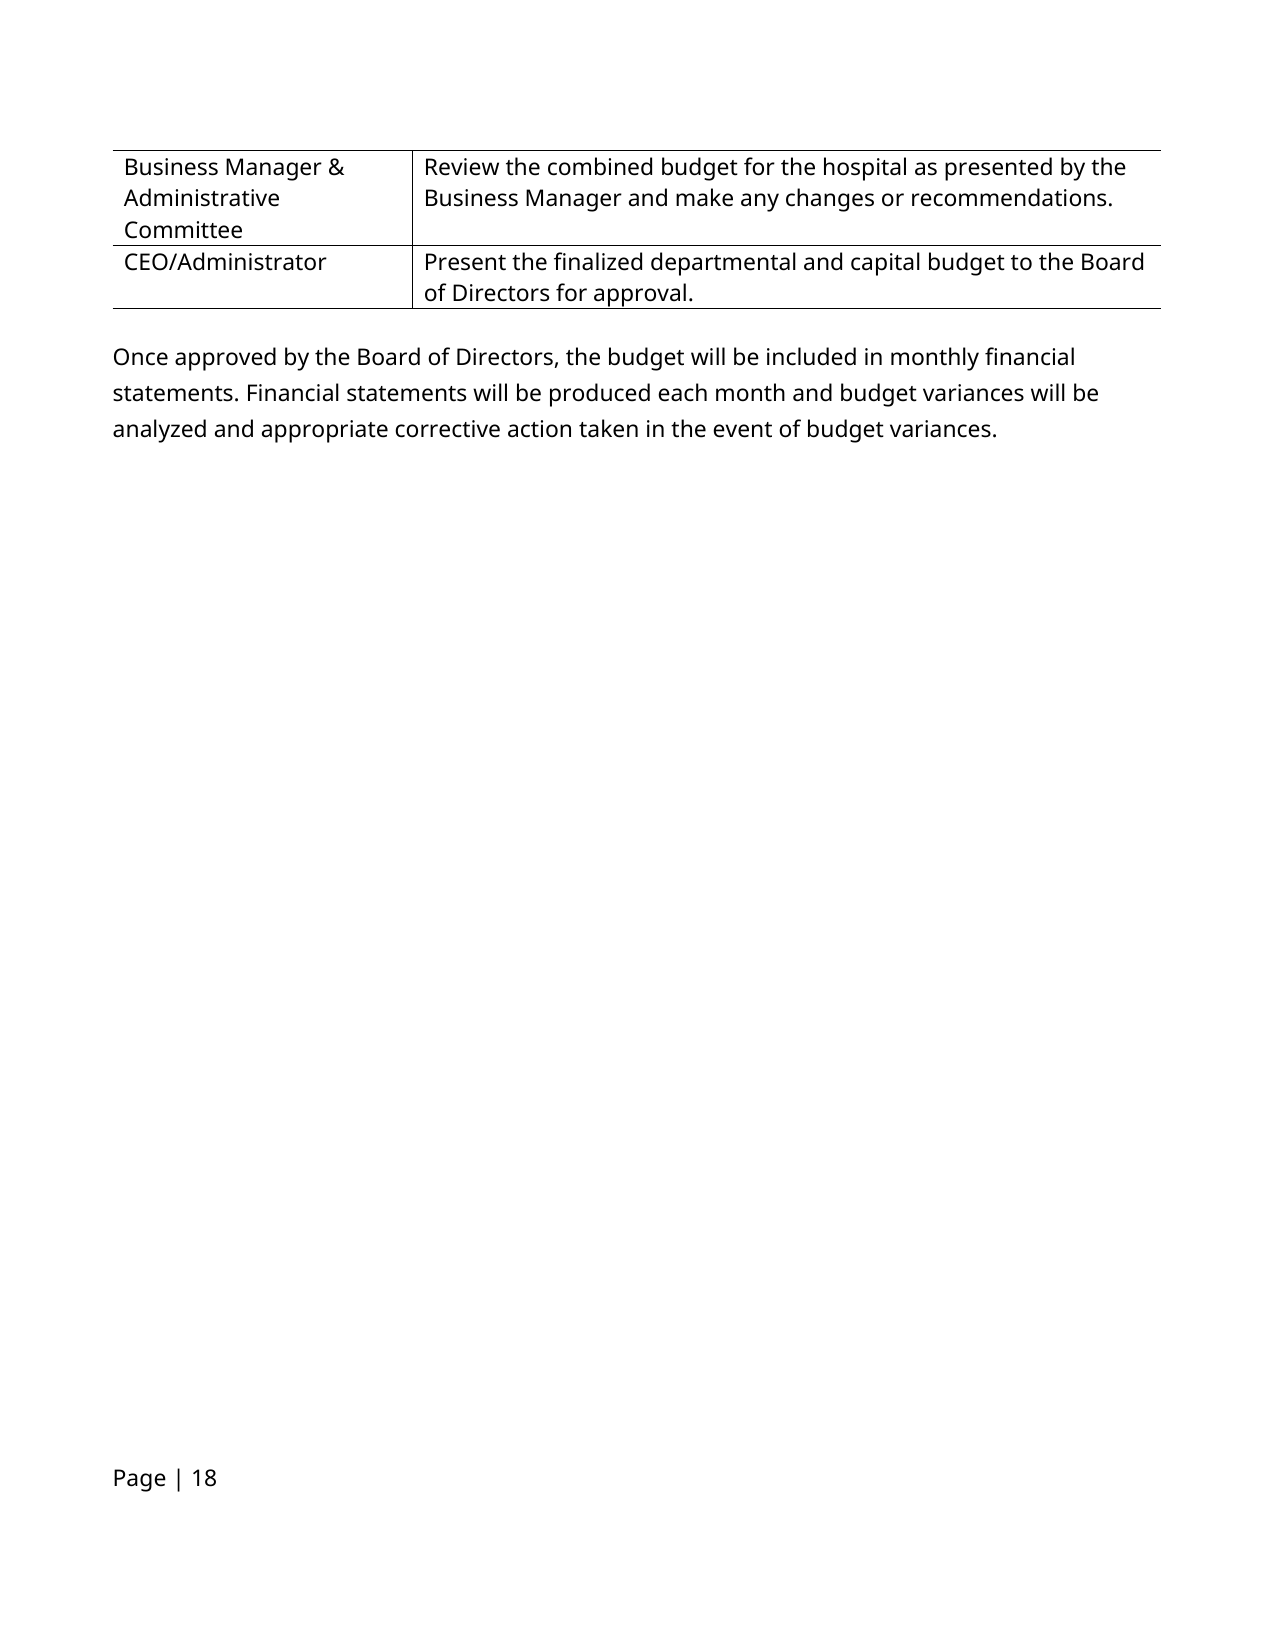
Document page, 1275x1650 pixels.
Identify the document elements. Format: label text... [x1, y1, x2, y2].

table_cell Business Manager & Administrative Committee [113, 151, 412, 245]
table_cell Present the finalized departmental and capital budget to the Board of Directors for approval. [413, 246, 1161, 308]
table_cell CEO/Administrator [113, 246, 412, 308]
table_cell Review the combined budget for the hospital as presented by the Business Manager and make any changes or recommendations. [413, 151, 1161, 245]
text Once approved by the Board of Directors, the budget will be included in monthly financial statements. Financial statements will be produced each month and budget variances will be analyzed and appropriate corrective action taken in the event of budget variances. [112, 341, 1162, 444]
